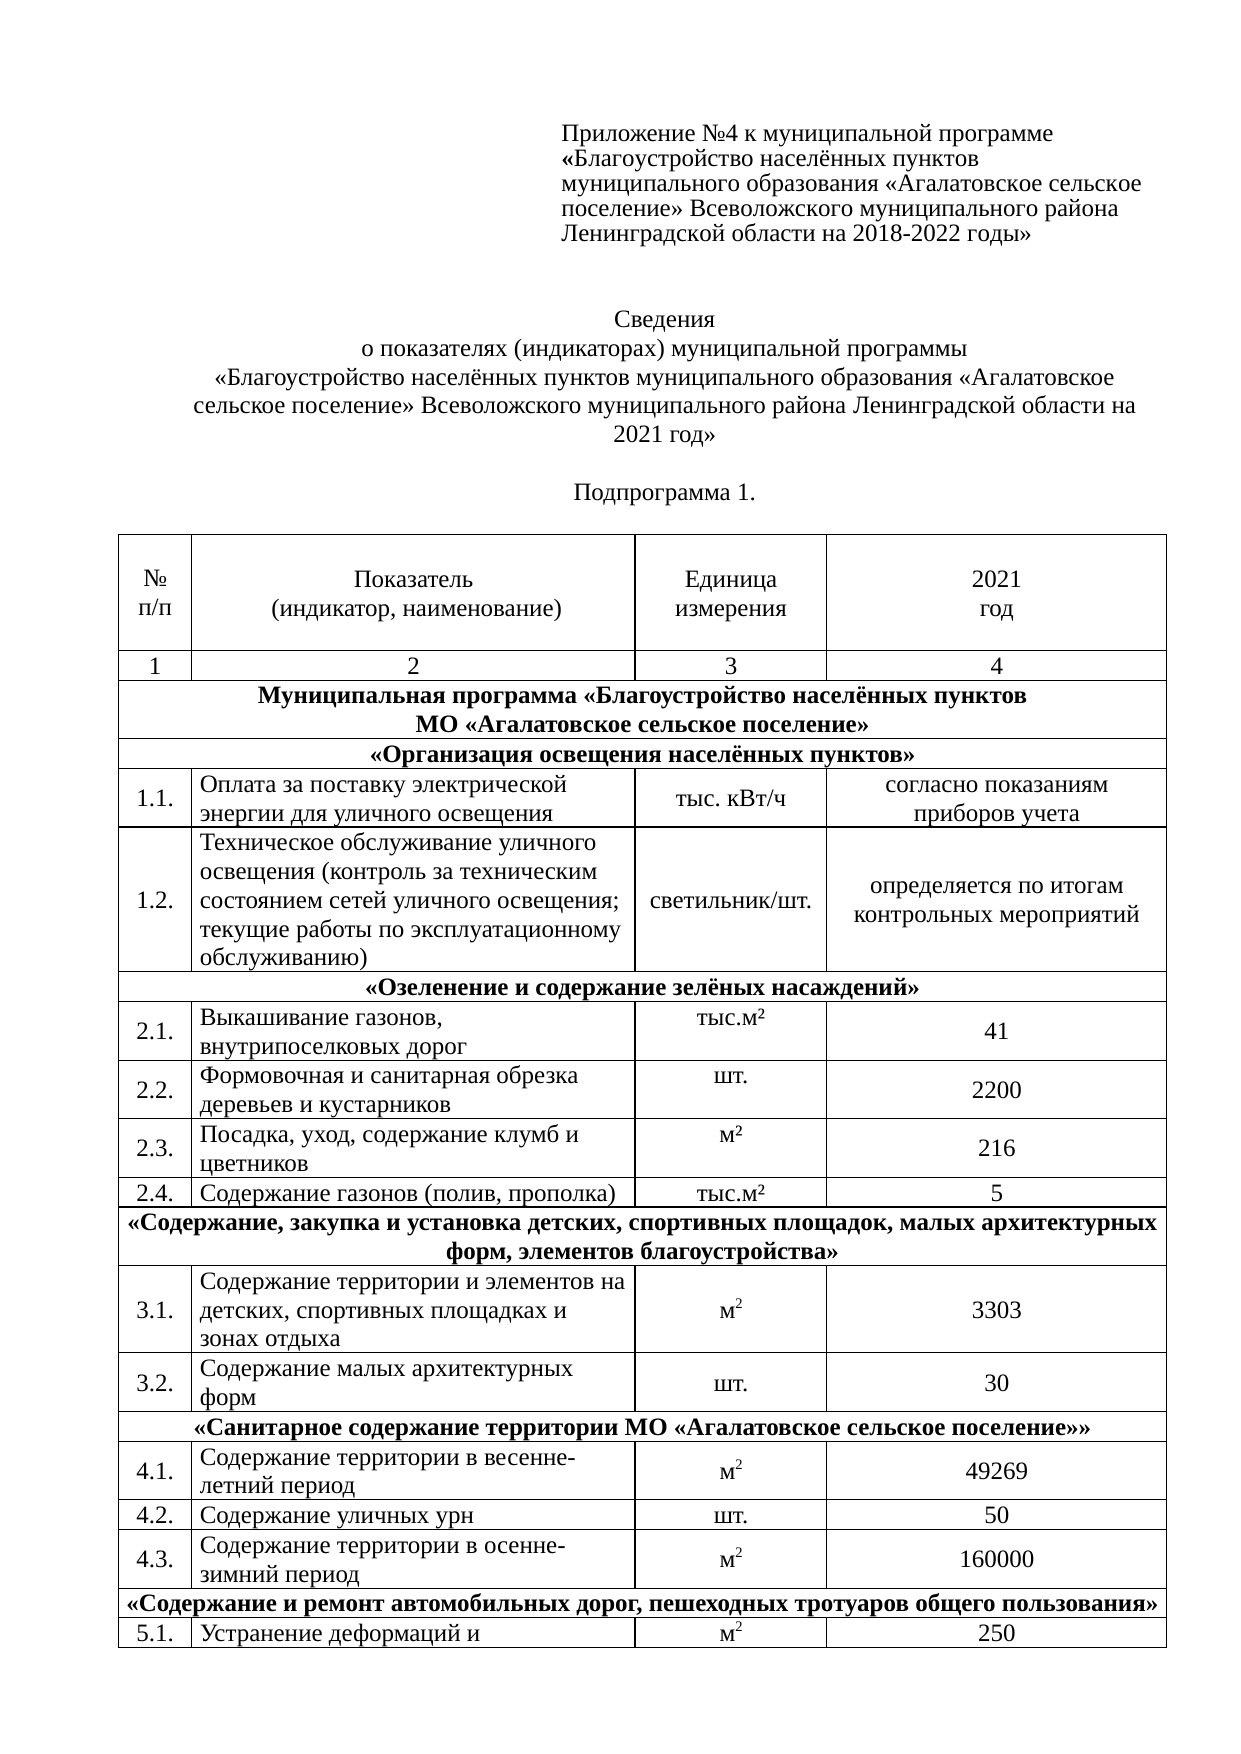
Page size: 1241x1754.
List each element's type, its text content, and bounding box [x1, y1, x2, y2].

table_cell 4.2. [119, 1500, 191, 1529]
table_cell 5 [827, 1178, 1166, 1206]
text Приложение №4 к муниципальной программе [561, 118, 1152, 147]
table_cell Выкашивание газонов, внутрипоселковых дорог [192, 1002, 634, 1059]
table_header № п/п [119, 535, 191, 650]
table_cell тыс.м² [636, 1002, 826, 1059]
table_header Показатель (индикатор, наименование) [192, 535, 634, 650]
text о показателях (индикаторах) муниципальной программы [177, 333, 1152, 362]
table_cell Содержание территории в весенне-летний период [192, 1442, 634, 1499]
table_cell «Содержание, закупка и установка детских, спортивных площадок, малых архитектурных форм, элементов благоустройства» [119, 1208, 1166, 1265]
table_cell Содержание территории и элементов на детских, спортивных площадках и зонах отдыха [192, 1266, 634, 1352]
table_cell 216 [827, 1119, 1166, 1177]
table_cell 1 [119, 651, 191, 679]
table_cell определяется по итогам контрольных мероприятий [827, 828, 1166, 971]
table_cell 4.1. [119, 1442, 191, 1499]
text Подпрограмма 1. [177, 477, 1152, 506]
text Сведения [177, 304, 1152, 333]
table_cell 3.1. [119, 1266, 191, 1352]
table_cell м2 [636, 1618, 826, 1647]
table_cell 2.3. [119, 1119, 191, 1177]
table_cell 2.2. [119, 1061, 191, 1118]
table_cell шт. [636, 1500, 826, 1529]
text «Благоустройство населённых пунктов муниципального образования «Агалатовское сельское поселение» Всеволожского муниципального района Ленинградской области на 2018-2022 годы» [561, 147, 1152, 247]
table_cell Содержание уличных урн [192, 1500, 634, 1529]
table_cell согласно показаниям приборов учета [827, 769, 1166, 826]
table_cell Муниципальная программа «Благоустройство населённых пунктов МО «Агалатовское сельское поселение» [119, 681, 1166, 738]
table_cell 3 [636, 651, 826, 679]
table_cell 2200 [827, 1061, 1166, 1118]
table_cell светильник/шт. [636, 828, 826, 971]
table_cell 250 [827, 1618, 1166, 1647]
table_cell 4 [827, 651, 1166, 679]
table_cell «Санитарное содержание территории МО «Агалатовское сельское поселение»» [119, 1412, 1166, 1441]
table_cell шт. [636, 1353, 826, 1411]
table_cell Формовочная и санитарная обрезка деревьев и кустарников [192, 1061, 634, 1118]
table_cell Посадка, уход, содержание клумб и цветников [192, 1119, 634, 1177]
table_header Единица измерения [636, 535, 826, 650]
table_cell м2 [636, 1530, 826, 1587]
table_cell 49269 [827, 1442, 1166, 1499]
table_cell тыс.м² [636, 1178, 826, 1206]
table_cell шт. [636, 1061, 826, 1118]
table_cell 5.1. [119, 1618, 191, 1647]
table_cell 160000 [827, 1530, 1166, 1587]
table_cell 2.1. [119, 1002, 191, 1059]
table_cell «Озеленение и содержание зелёных насаждений» [119, 972, 1166, 1001]
table_cell 3303 [827, 1266, 1166, 1352]
table_cell 1.1. [119, 769, 191, 826]
table_cell 41 [827, 1002, 1166, 1059]
table_cell Содержание территории в осенне-зимний период [192, 1530, 634, 1587]
table_cell «Организация освещения населённых пунктов» [119, 739, 1166, 768]
table_cell 50 [827, 1500, 1166, 1529]
table_cell тыс. кВт/ч [636, 769, 826, 826]
table_cell 2 [192, 651, 634, 679]
table_cell Оплата за поставку электрической энергии для уличного освещения [192, 769, 634, 826]
table_cell 30 [827, 1353, 1166, 1411]
table_cell 4.3. [119, 1530, 191, 1587]
table_cell м2 [636, 1442, 826, 1499]
table_cell 3.2. [119, 1353, 191, 1411]
table_cell 1.2. [119, 828, 191, 971]
table_header 2021 год [827, 535, 1166, 650]
table_cell «Содержание и ремонт автомобильных дорог, пешеходных тротуаров общего пользования» [119, 1589, 1166, 1617]
table_cell 2.4. [119, 1178, 191, 1206]
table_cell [192, 1618, 634, 1647]
table_cell м² [636, 1119, 826, 1177]
table_cell м2 [636, 1266, 826, 1352]
table_cell Содержание газонов (полив, прополка) [192, 1178, 634, 1206]
text «Благоустройство населённых пунктов муниципального образования «Агалатовское сельское поселение» Всеволожского муниципального района Ленинградской области на 2021 год» [177, 362, 1152, 448]
table_cell Содержание малых архитектурных форм [192, 1353, 634, 1411]
table_cell Техническое обслуживание уличного освещения (контроль за техническим состоянием сетей уличного освещения; текущие работы по эксплуатационному обслуживанию) [192, 828, 634, 971]
